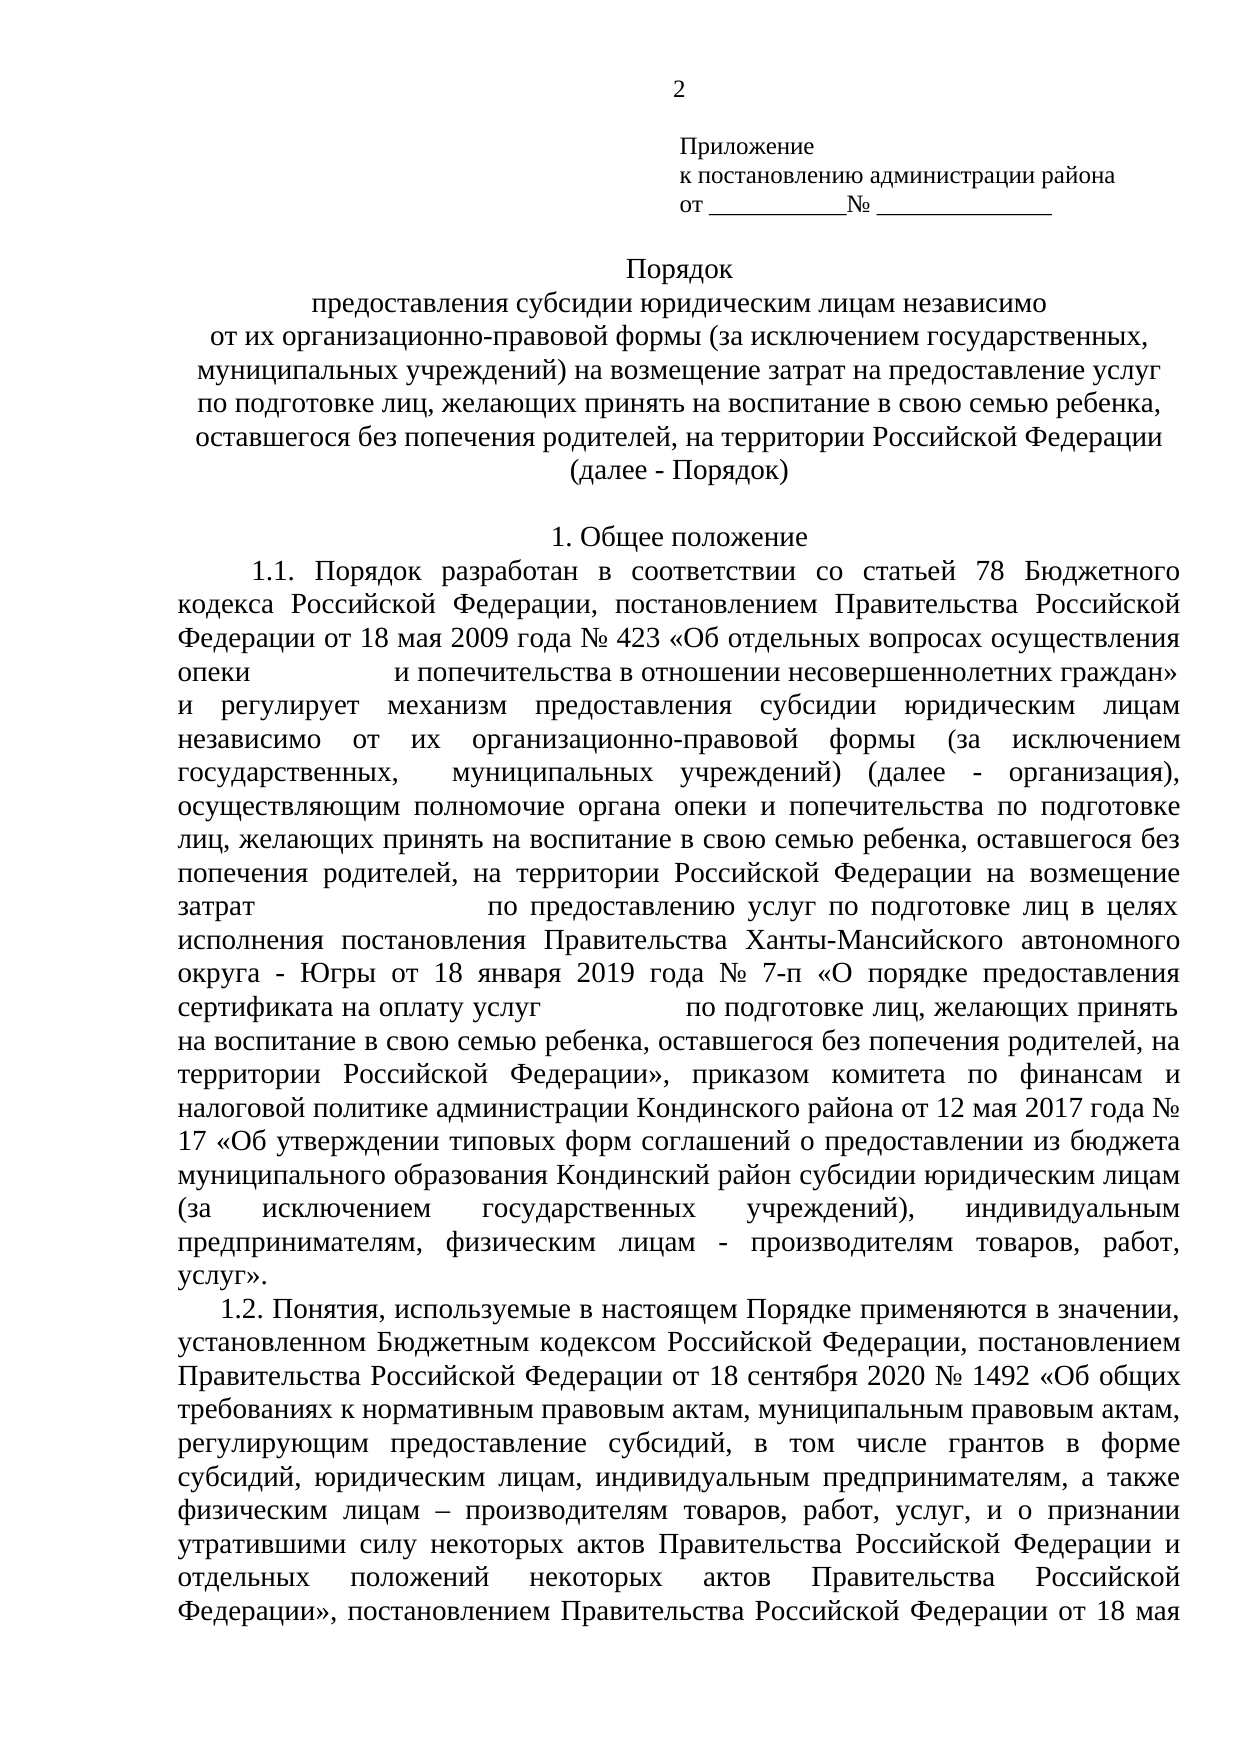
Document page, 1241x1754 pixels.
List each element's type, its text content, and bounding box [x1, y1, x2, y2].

text от их организационно-правовой формы (за исключением государственных, муниципальных учреждений) на возмещение затрат на предоставление услуг [177, 318, 1181, 385]
text 1. Общее положение [177, 519, 1181, 553]
text Порядок [177, 251, 1181, 285]
text к постановлению администрации района [679, 160, 1181, 189]
text 1.1. Порядок разработан в соответствии со статьей 78 Бюджетного кодекса Российской Федерации, постановлением Правительства Российской Федерации от 18 мая 2009 года № 423 «Об отдельных вопросах осуществления опеки и попечительства в отношении несовершеннолетних граждан» и регулирует механизм предоставления субсидии юридическим лицам независимо от их организационно-правовой формы (за исключением государственных, муниципальных учреждений) (далее - организация), осуществляющим полномочие органа опеки и попечительства по подготовке лиц, желающих принять на воспитание в свою семью ребенка, оставшегося без попечения родителей, на территории Российской Федерации на возмещение затрат по предоставлению услуг по подготовке лиц в целях исполнения постановления Правительства Ханты-Мансийского автономного округа - Югры от 18 января 2019 года № 7-п «О порядке предоставления сертификата на оплату услуг по подготовке лиц, желающих принять на воспитание в свою семью ребенка, оставшегося без попечения родителей, на территории Российской Федерации», приказом комитета по финансам и налоговой политике администрации Кондинского района от 12 мая 2017 года № 17 «Об утверждении типовых форм соглашений о предоставлении из бюджета муниципального образования Кондинский район субсидии юридическим лицам (за исключением государственных учреждений), индивидуальным предпринимателям, физическим лицам - производителям товаров, работ, услуг». [177, 553, 1181, 1291]
text Приложение [679, 131, 1181, 160]
text по подготовке лиц, желающих принять на воспитание в свою семью ребенка, оставшегося без попечения родителей, на территории Российской Федерации (далее - Порядок) [177, 385, 1181, 486]
text предоставления субсидии юридическим лицам независимо [177, 285, 1181, 318]
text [177, 1291, 1181, 1626]
text от ___________№ ______________ [679, 189, 1181, 218]
